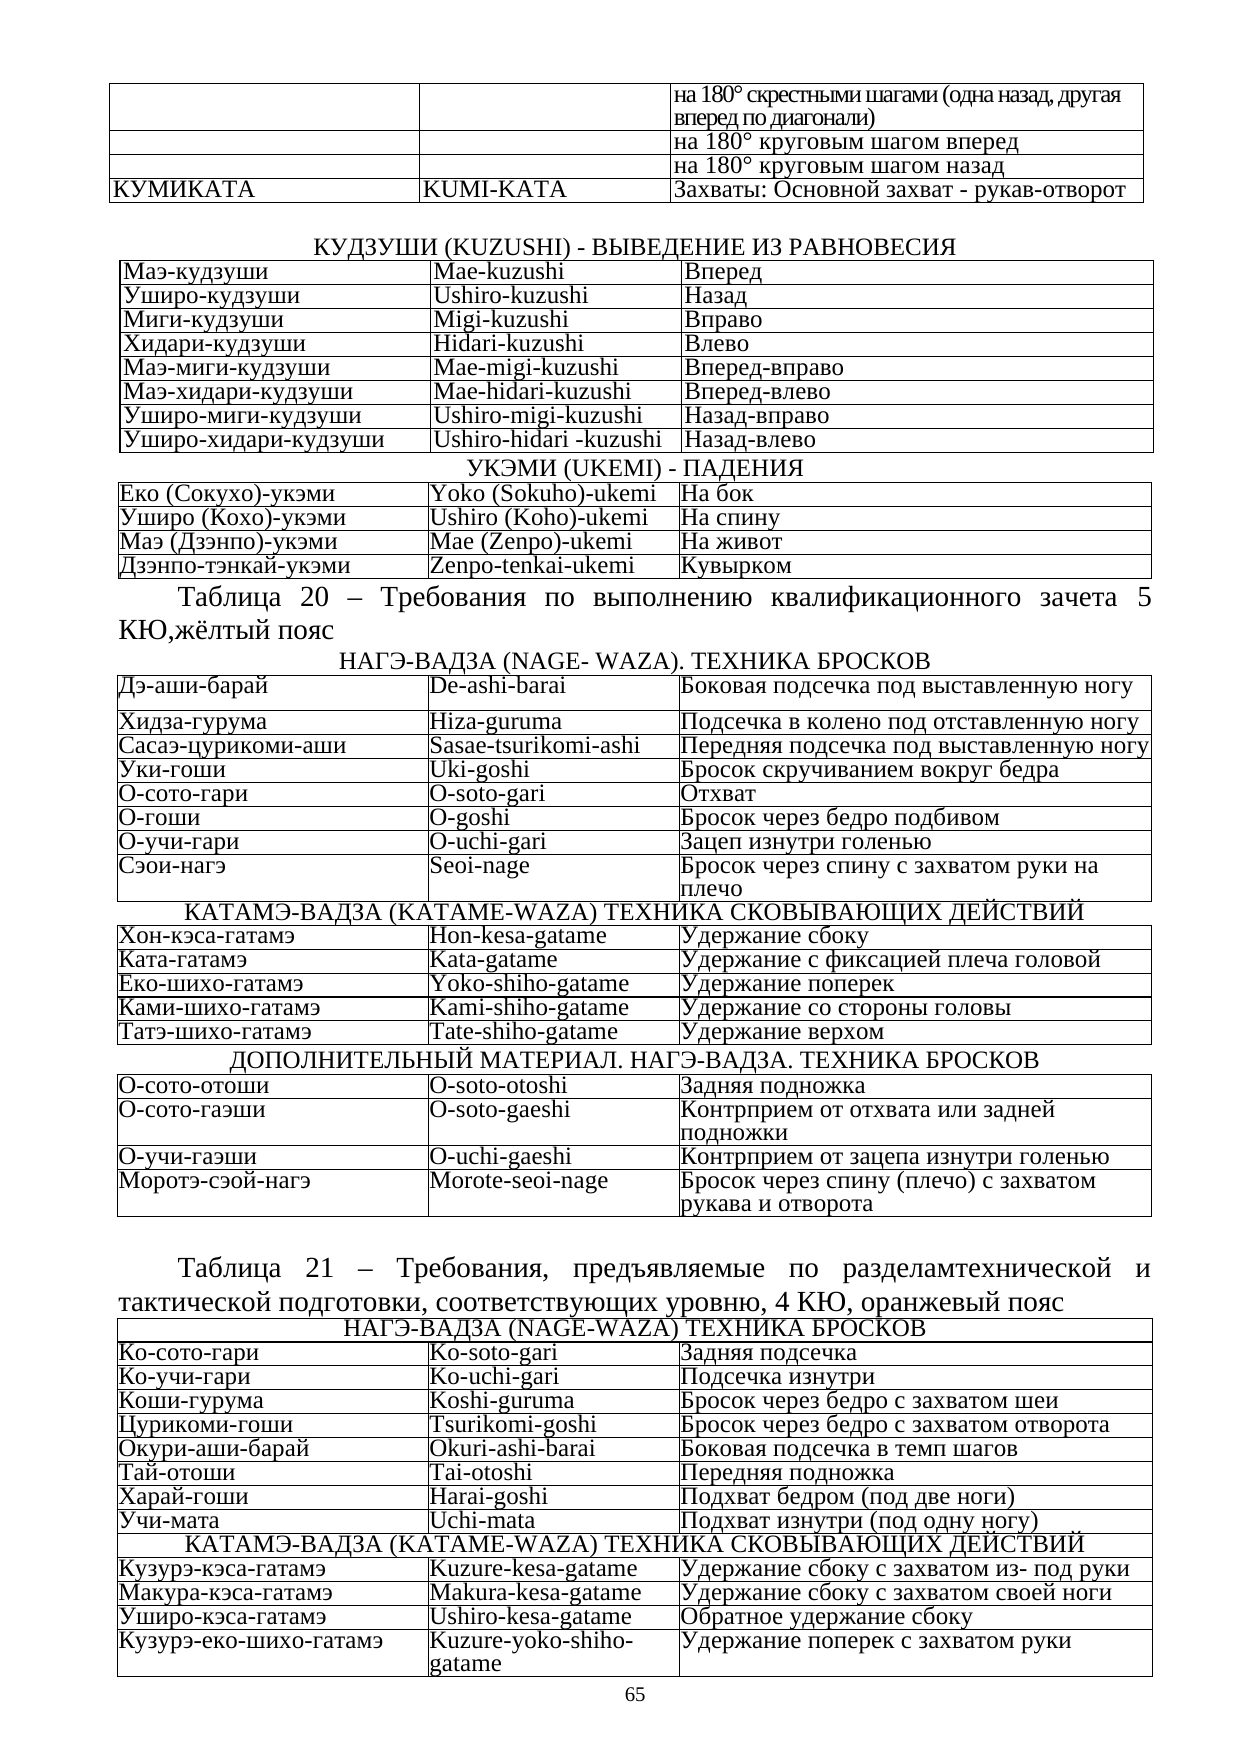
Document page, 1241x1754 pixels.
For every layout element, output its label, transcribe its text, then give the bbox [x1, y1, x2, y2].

table_cell Hon-kesa-gatame [429, 926, 679, 948]
table_cell Kata-gatame [429, 950, 679, 972]
table_cell На живот [680, 531, 1151, 554]
table_cell Окури-аши-барай [118, 1438, 428, 1461]
table_cell Mae-hidari-kuzushi [431, 381, 681, 404]
table_cell Hidari-kuzushi [431, 333, 681, 356]
text УКЭМИ (UKEMI) - ПАДЕНИЯ [118, 453, 1152, 482]
text Таблица 20 – Требования по выполнению квалификационного зачета 5 КЮ,жёлтый пояс [118, 579, 1152, 646]
table_cell О-гоши [118, 807, 428, 830]
table_cell Ushiro (Koho)-ukemi [429, 507, 679, 530]
table_cell Удержание поперек с захватом руки [680, 1630, 1152, 1676]
table_cell [420, 84, 670, 130]
table_cell KUMI-KATA [420, 179, 670, 202]
table_cell [110, 131, 419, 154]
table_cell Харай-гоши [118, 1486, 428, 1509]
table_cell Mae-migi-kuzushi [431, 357, 681, 380]
table_cell Удержание сбоку с захватом своей ноги [680, 1582, 1152, 1605]
table_cell Назад-вправо [682, 405, 1153, 428]
table_cell на 180° скрестными шагами (одна назад, другая вперед по диагонали) [671, 84, 1143, 130]
table_cell Уширо-кудзуши [121, 285, 430, 308]
table_cell Morote-seoi-nage [429, 1170, 679, 1216]
table_cell Удержание поперек [680, 974, 1151, 996]
table_cell Mae (Zenpo)-ukemi [429, 531, 679, 554]
text НАГЭ-ВАДЗА (NAGE- WAZA). ТЕХНИКА БРОСКОВ [118, 646, 1152, 674]
table_cell Вперед-вправо [682, 357, 1153, 380]
table_cell Коши-гурума [118, 1390, 428, 1413]
table_cell Передняя подсечка под выставленную ногу [680, 735, 1151, 758]
table_cell Уширо-хидари-кудзуши [121, 429, 430, 452]
table_cell Подсечка изнутри [680, 1366, 1152, 1389]
table_cell Tate-shiho-gatame [429, 1021, 679, 1044]
table_cell Еко-шихо-гатамэ [118, 974, 428, 996]
table_cell [420, 155, 670, 178]
table_cell Тай-отоши [118, 1462, 428, 1485]
table_header На бок [680, 483, 1151, 506]
table_header Вперед [682, 261, 1153, 284]
table_cell Удержание с фиксацией плеча головой [834, 950, 1151, 972]
table_cell О-сото-гаэши [118, 1099, 428, 1145]
table_cell Hiza-guruma [429, 711, 679, 734]
table_cell Маэ-миги-кудзуши [121, 357, 430, 380]
table_cell Кузурэ-кэса-гатамэ [118, 1558, 428, 1581]
table_cell Контрприем от зацепа изнутри голенью [680, 1146, 1151, 1169]
table_cell Uki-goshi [429, 759, 679, 782]
table_cell Ko-soto-gari [429, 1343, 679, 1365]
table_cell Yoko-shiho-gatame [429, 974, 679, 996]
table_cell Уки-гоши [118, 759, 428, 782]
table_cell Цурикоми-гоши [118, 1414, 428, 1437]
table_header De-ashi-barai [429, 676, 679, 710]
table_header Боковая подсечка под выставленную ногу [680, 676, 1151, 710]
table_cell Ushiro-kuzushi [431, 285, 681, 308]
table_cell Seoi-nage [429, 855, 679, 901]
table_cell КАТАМЭ-ВАДЗА (KATAME-WAZA) ТЕХНИКА СКОВЫВАЮЩИХ ДЕЙСТВИЙ [118, 1534, 1152, 1557]
table_cell Хидари-кудзуши [121, 333, 430, 356]
table_cell Migi-kuzushi [431, 309, 681, 332]
table_cell Uchi-mata [429, 1510, 679, 1533]
table_cell O-soto-gari [429, 783, 679, 806]
table_cell Уширо-миги-кудзуши [121, 405, 430, 428]
table_cell Уширо (Кохо)-укэми [119, 507, 428, 530]
table_cell О-сото-гари [118, 783, 428, 806]
table_cell Подхват бедром (под две ноги) [680, 1486, 1152, 1509]
table_cell Makura-kesa-gatame [429, 1582, 679, 1605]
table_cell [110, 155, 419, 178]
table_cell Удержание со стороны головы [680, 998, 1151, 1020]
table_cell Кувырком [680, 555, 1151, 578]
table_cell Ко-сото-гари [118, 1343, 428, 1365]
table_cell O-uchi-gaeshi [429, 1146, 679, 1169]
table_cell Ката-гатамэ [118, 950, 428, 972]
table_cell Хидза-гурума [118, 711, 428, 734]
table_cell Татэ-шихо-гатамэ [118, 1021, 428, 1044]
table_cell Бросок через спину с захватом руки на плечо [680, 855, 1151, 901]
table_cell Вперед-влево [682, 381, 1153, 404]
table_cell Назад [682, 285, 1153, 308]
table_cell На спину [680, 507, 1151, 530]
table_cell Harai-goshi [429, 1486, 679, 1509]
table_cell [110, 84, 419, 130]
table_cell Удержание сбоку [680, 926, 1151, 948]
table_cell Учи-мата [118, 1510, 428, 1533]
table_cell на 180° круговым шагом вперед [671, 131, 1143, 154]
table_cell Кузурэ-еко-шихо-гатамэ [118, 1630, 428, 1676]
table_cell Боковая подсечка в темп шагов [680, 1438, 1152, 1461]
table_cell Сасаэ-цурикоми-аши [118, 735, 428, 758]
table_cell на 180° круговым шагом назад [671, 155, 1143, 178]
table_cell Tsurikomi-goshi [429, 1414, 679, 1437]
table_cell Бросок через бедро подбивом [680, 807, 1151, 830]
table_header Дэ-аши-барай [118, 676, 428, 710]
table_header НАГЭ-ВАДЗА (NAGE-WAZA) ТЕХНИКА БРОСКОВ [118, 1319, 1152, 1341]
table_cell Хон-кэса-гатамэ [118, 926, 428, 948]
table_header Yoko (Sokuho)-ukemi [429, 483, 679, 506]
table_header Задняя подножка [680, 1075, 1151, 1098]
table_cell Подсечка в колено под отставленную ногу [680, 711, 1151, 734]
table_cell Бросок скручиванием вокруг бедра [680, 759, 1151, 782]
table_cell Ushiro-hidari -kuzushi [431, 429, 681, 452]
table_cell Удержание сбоку с захватом из- под руки [680, 1558, 1152, 1581]
table_header Еко (Сокухо)-укэми [119, 483, 428, 506]
table_cell Kuzure-yoko-shiho-gatame [429, 1630, 679, 1676]
table_cell Передняя подножка [680, 1462, 1152, 1485]
table_header O-soto-otoshi [429, 1075, 679, 1098]
table_cell O-uchi-gari [429, 831, 679, 854]
table_cell Сэои-нагэ [118, 855, 428, 901]
table_cell Моротэ-сэой-нагэ [118, 1170, 428, 1216]
table_cell Бросок через спину (плечо) с захватом рукава и отворота [680, 1170, 1151, 1216]
table_cell Удержание с фиксацией плеча головой [680, 950, 832, 972]
table_cell O-soto-gaeshi [429, 1099, 679, 1145]
table_header Маэ-кудзуши [121, 261, 430, 284]
table_cell Захваты: Основной захват - рукав-отворот [671, 179, 1143, 202]
text ДОПОЛНИТЕЛЬНЫЙ МАТЕРИАЛ. НАГЭ-ВАДЗА. ТЕХНИКА БРОСКОВ [118, 1045, 1152, 1074]
table_cell Ko-uchi-gari [429, 1366, 679, 1389]
table_cell Уширо-кэса-гатамэ [118, 1606, 428, 1629]
text Таблица 21 – Требования, предъявляемые по разделамтехнической и тактической подготовки, соответствующих уровню, 4 КЮ, оранжевый пояс [118, 1250, 1152, 1317]
table_cell Бросок через бедро с захватом отворота [680, 1414, 1152, 1437]
table_cell Tai-otoshi [429, 1462, 679, 1485]
table_cell [420, 131, 670, 154]
table_cell Контрприем от отхвата или задней подножки [680, 1099, 1151, 1145]
table_cell Kami-shiho-gatame [429, 998, 679, 1020]
table_cell Okuri-ashi-barai [429, 1438, 679, 1461]
table_cell Kuzure-kesa-gatame [429, 1558, 679, 1581]
table_cell Удержание верхом [680, 1021, 1151, 1044]
table_cell О-учи-гаэши [118, 1146, 428, 1169]
table_cell Отхват [680, 783, 1151, 806]
table_cell O-goshi [429, 807, 679, 830]
text КУДЗУШИ (KUZUSHI) - ВЫВЕДЕНИЕ ИЗ РАВНОВЕСИЯ [118, 232, 1152, 260]
table_cell Обратное удержание сбоку [680, 1606, 1152, 1629]
table_cell Маэ-хидари-кудзуши [121, 381, 430, 404]
table_cell Zenpo-tenkai-ukemi [429, 555, 679, 578]
table_cell Ками-шихо-гатамэ [118, 998, 428, 1020]
table_cell Ushiro-kesa-gatame [429, 1606, 679, 1629]
table_cell Вправо [682, 309, 1153, 332]
table_cell Миги-кудзуши [121, 309, 430, 332]
table_cell Подхват изнутри (под одну ногу) [680, 1510, 1152, 1533]
table_cell Koshi-guruma [429, 1390, 679, 1413]
table_cell Назад-влево [682, 429, 1153, 452]
table_cell Бросок через бедро с захватом шеи [680, 1390, 1152, 1413]
table_cell О-учи-гари [118, 831, 428, 854]
table_cell Макура-кэса-гатамэ [118, 1582, 428, 1605]
table_cell КУМИКАТА [110, 179, 419, 202]
table_cell Ushiro-migi-kuzushi [431, 405, 681, 428]
table_cell Влево [682, 333, 1153, 356]
table_cell КАТАМЭ-ВАДЗА (KATAME-WAZA) ТЕХНИКА СКОВЫВАЮЩИХ ДЕЙСТВИЙ [117, 902, 1152, 924]
table_header О-сото-отоши [118, 1075, 428, 1098]
table_cell Sasae-tsurikomi-ashi [429, 735, 679, 758]
table_header Mae-kuzushi [431, 261, 681, 284]
table_cell Маэ (Дзэнпо)-укэми [119, 531, 428, 554]
table_cell Зацеп изнутри голенью [680, 831, 1151, 854]
table_cell Ко-учи-гари [118, 1366, 428, 1389]
table_cell Задняя подсечка [680, 1343, 1152, 1365]
table_cell Дзэнпо-тэнкай-укэми [119, 555, 428, 578]
